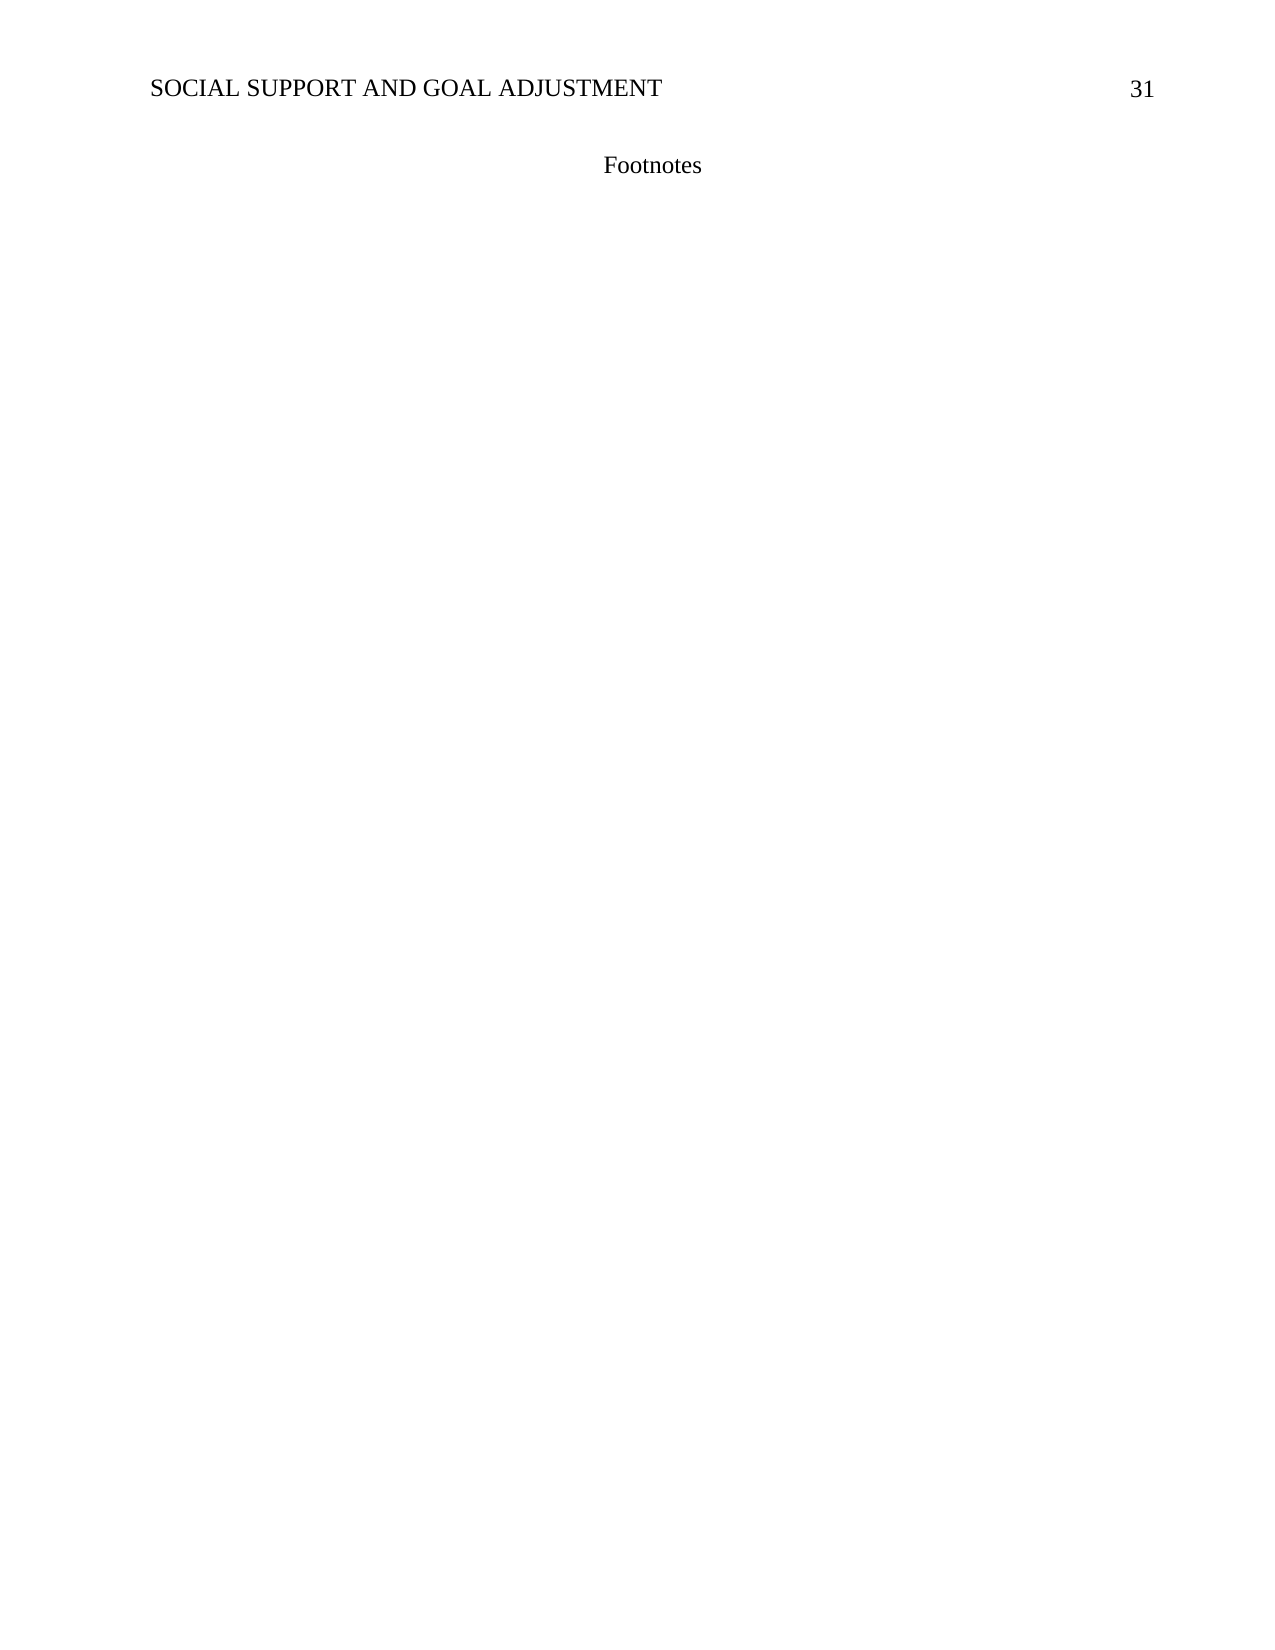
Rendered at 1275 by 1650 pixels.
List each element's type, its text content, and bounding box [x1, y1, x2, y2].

text Footnotes [150, 150, 1155, 179]
